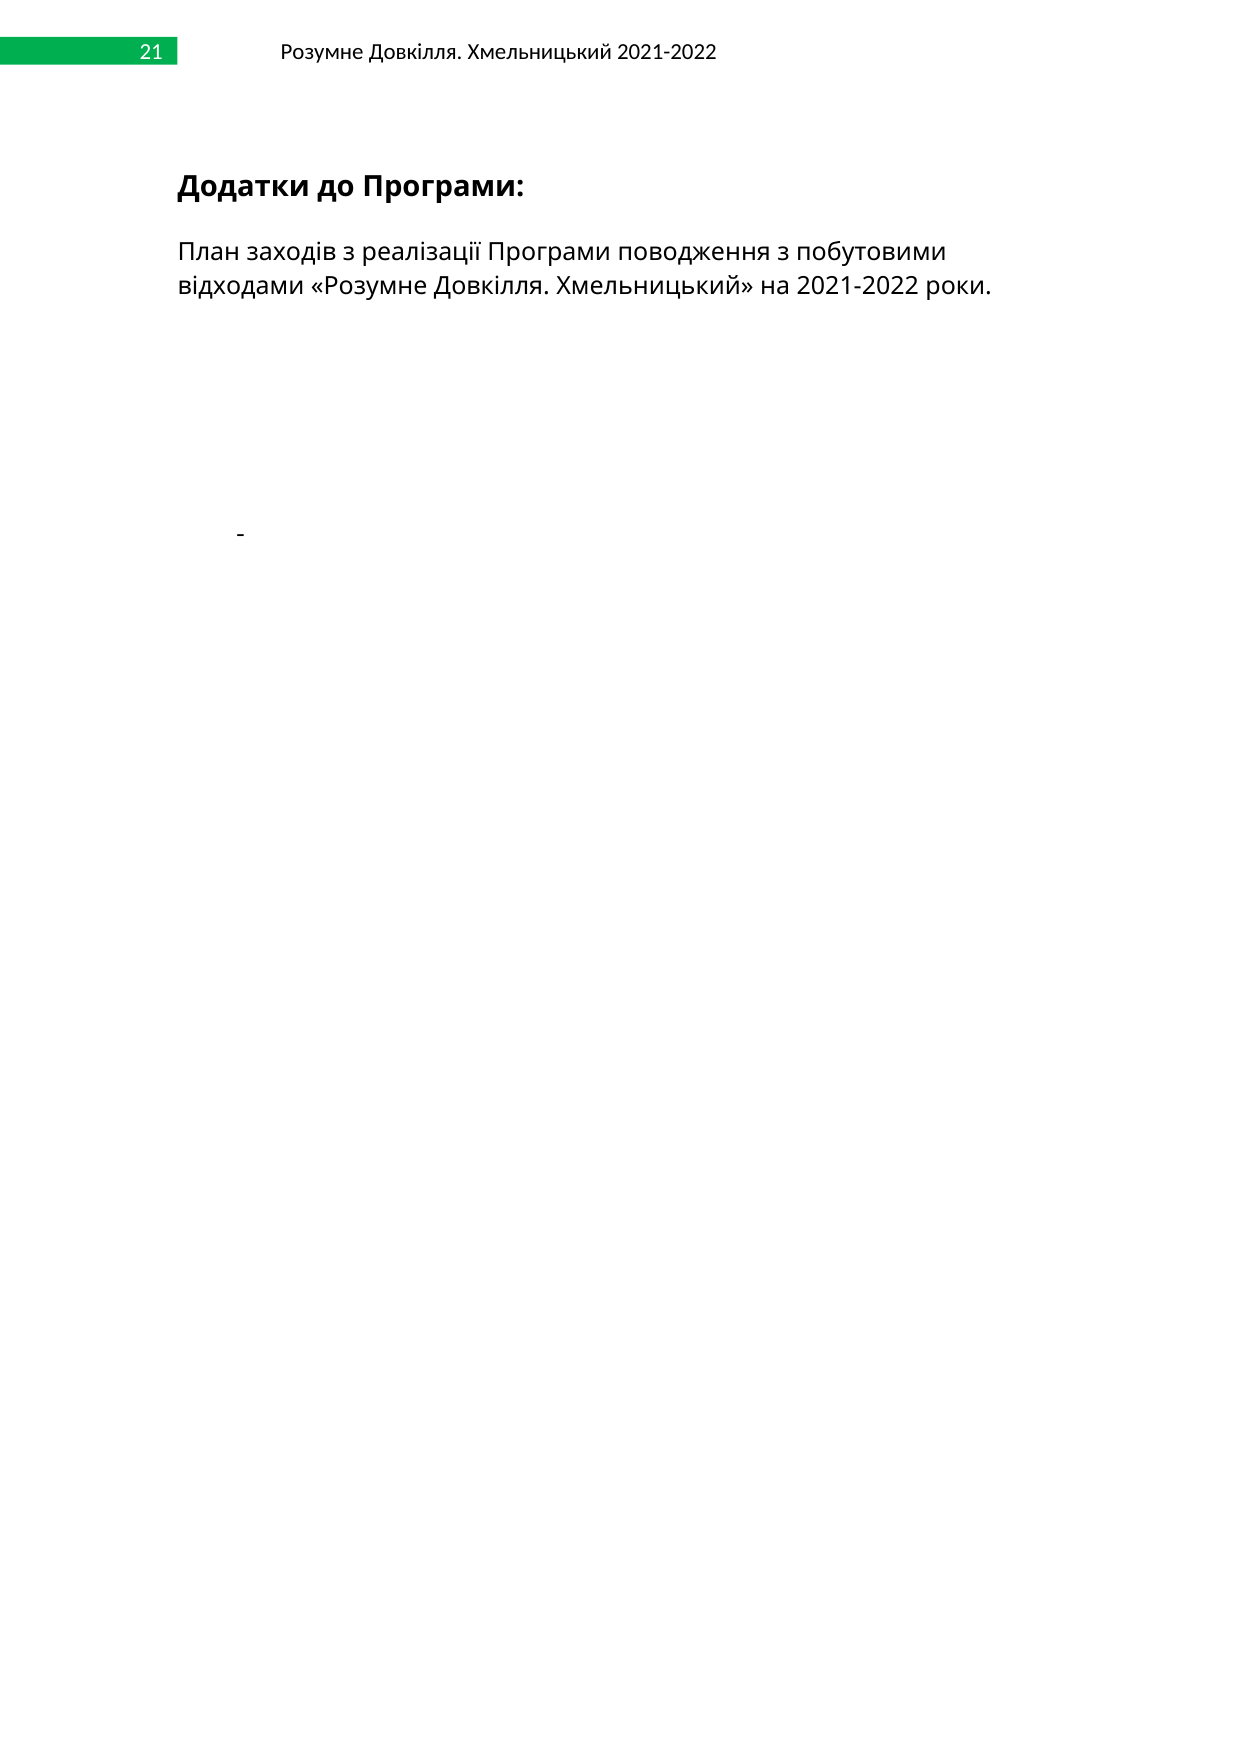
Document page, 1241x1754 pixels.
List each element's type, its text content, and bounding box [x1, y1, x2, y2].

subtitle Додатки до Програми: [177, 165, 1063, 205]
text План заходів з реалізації Програми поводження з побутовими відходами «Розумне Довкілля. Хмельницький» на 2021-2022 роки. [177, 234, 1063, 302]
